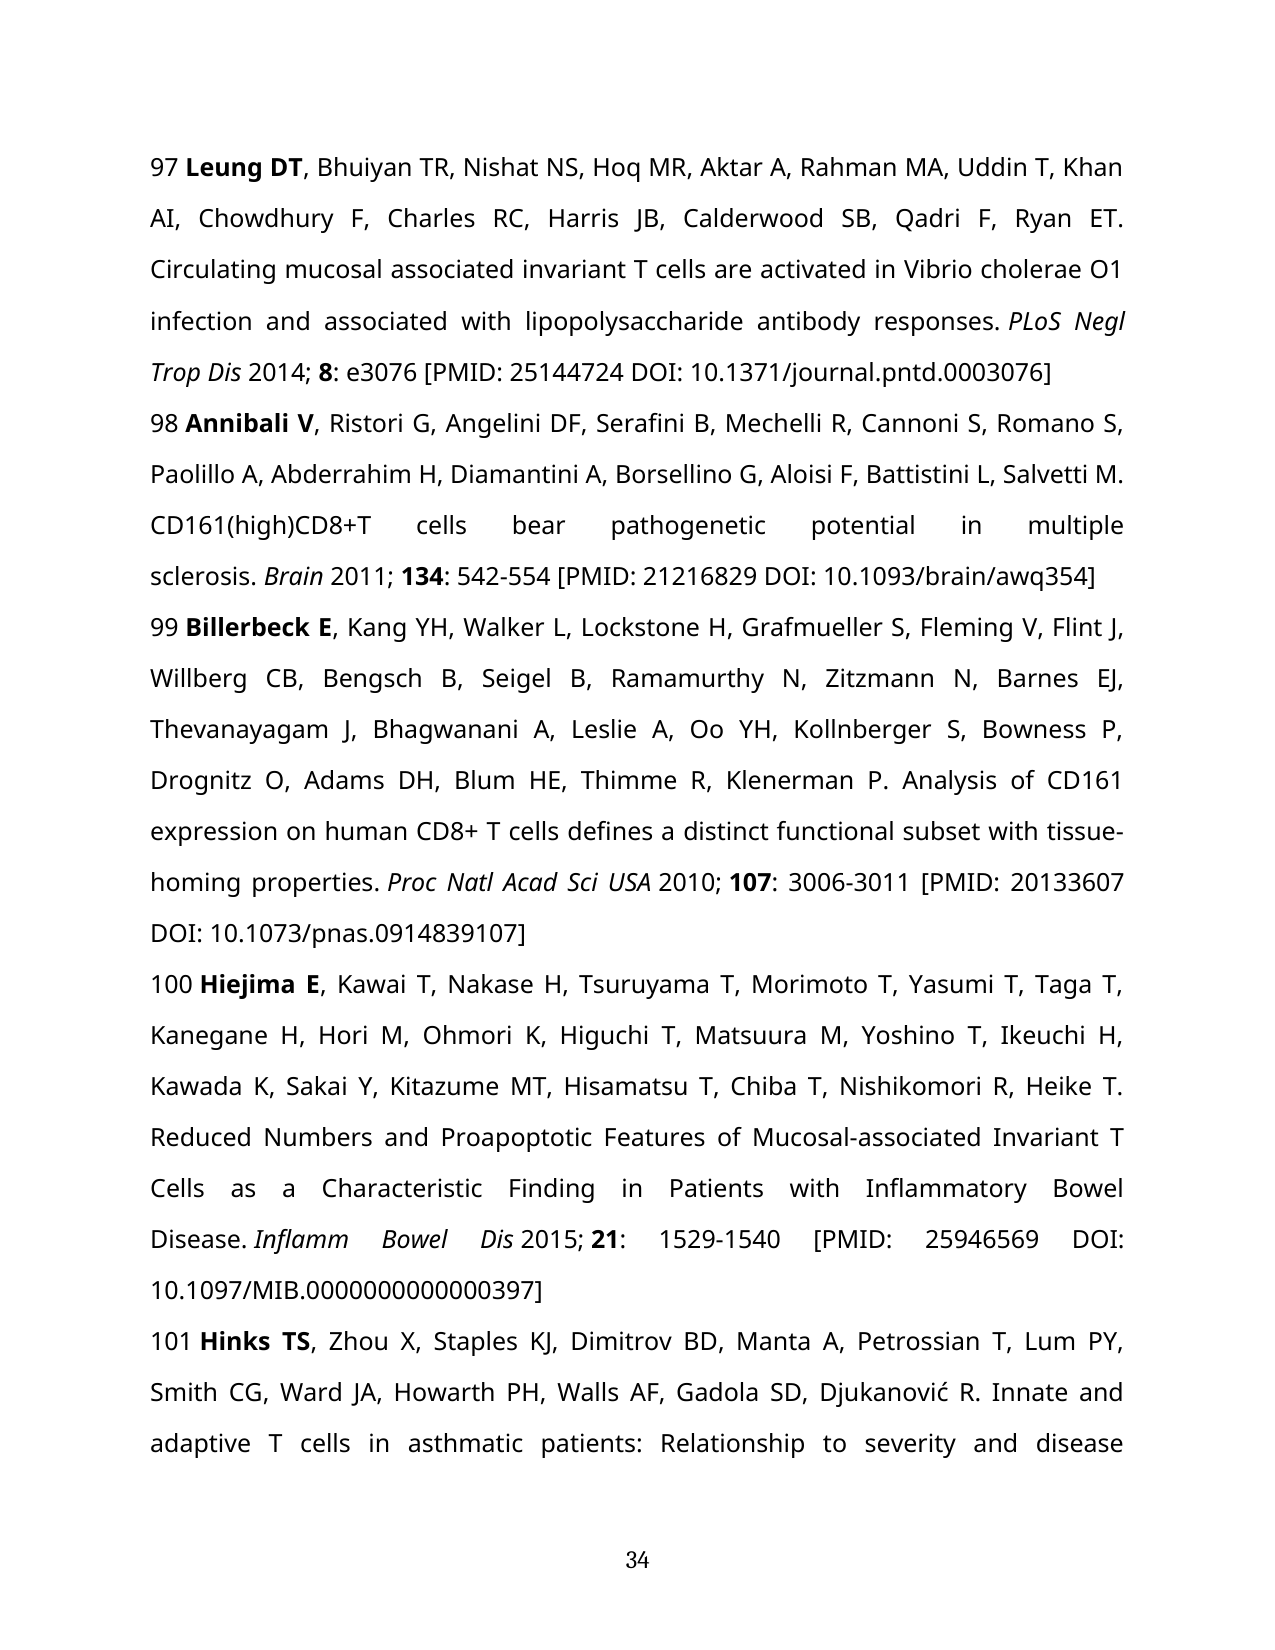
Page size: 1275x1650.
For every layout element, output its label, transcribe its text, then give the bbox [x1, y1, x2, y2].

text 100 Hiejima E, Kawai T, Nakase H, Tsuruyama T, Morimoto T, Yasumi T, Taga T, Kanegane H, Hori M, Ohmori K, Higuchi T, Matsuura M, Yoshino T, Ikeuchi H, Kawada K, Sakai Y, Kitazume MT, Hisamatsu T, Chiba T, Nishikomori R, Heike T. Reduced Numbers and Proapoptotic Features of Mucosal-associated Invariant T Cells as a Characteristic Finding in Patients with Inflammatory Bowel Disease. Inflamm Bowel Dis 2015; 21: 1529-1540 [PMID: 25946569 DOI: 10.1097/MIB.0000000000000397] [150, 967, 1125, 1307]
text 97 Leung DT, Bhuiyan TR, Nishat NS, Hoq MR, Aktar A, Rahman MA, Uddin T, Khan AI, Chowdhury F, Charles RC, Harris JB, Calderwood SB, Qadri F, Ryan ET. Circulating mucosal associated invariant T cells are activated in Vibrio cholerae O1 infection and associated with lipopolysaccharide antibody responses. PLoS Negl Trop Dis 2014; 8: e3076 [PMID: 25144724 DOI: 10.1371/journal.pntd.0003076] [150, 150, 1125, 388]
text 98 Annibali V, Ristori G, Angelini DF, Serafini B, Mechelli R, Cannoni S, Romano S, Paolillo A, Abderrahim H, Diamantini A, Borsellino G, Aloisi F, Battistini L, Salvetti M. CD161(high)CD8+T cells bear pathogenetic potential in multiple sclerosis. Brain 2011; 134: 542-554 [PMID: 21216829 DOI: 10.1093/brain/awq354] [150, 405, 1125, 592]
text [150, 1324, 1125, 1460]
text 99 Billerbeck E, Kang YH, Walker L, Lockstone H, Grafmueller S, Fleming V, Flint J, Willberg CB, Bengsch B, Seigel B, Ramamurthy N, Zitzmann N, Barnes EJ, Thevanayagam J, Bhagwanani A, Leslie A, Oo YH, Kollnberger S, Bowness P, Drognitz O, Adams DH, Blum HE, Thimme R, Klenerman P. Analysis of CD161 expression on human CD8+ T cells defines a distinct functional subset with tissue-homing properties. Proc Natl Acad Sci USA 2010; 107: 3006-3011 [PMID: 20133607 DOI: 10.1073/pnas.0914839107] [150, 609, 1125, 950]
